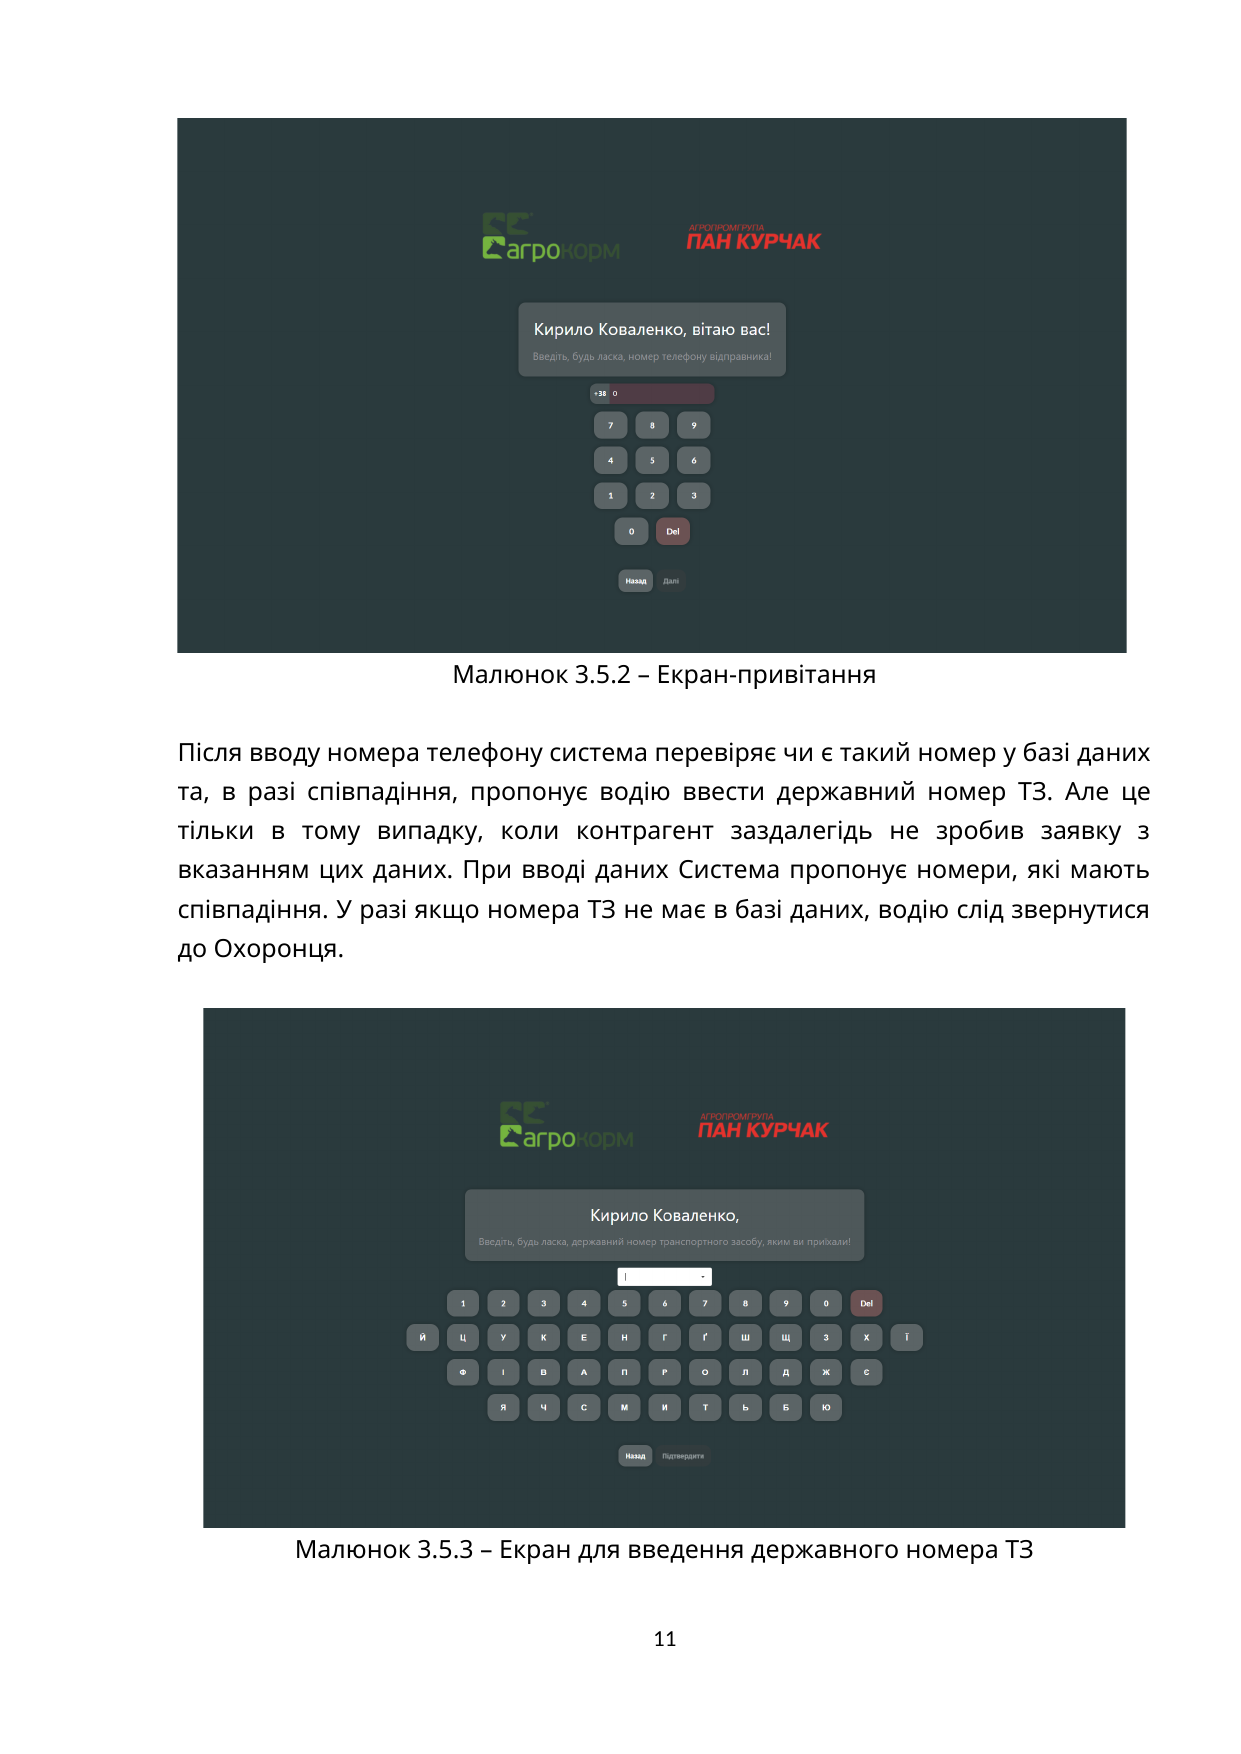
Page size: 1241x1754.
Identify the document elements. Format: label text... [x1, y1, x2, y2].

text Малюнок 3.5.3 – Екран для введення державного номера ТЗ [177, 1532, 1152, 1566]
text Після вводу номера телефону система перевіряє чи є такий номер у базі даних та, в разі співпадіння, пропонує водію ввести державний номер ТЗ. Але це тільки в тому випадку, коли контрагент заздалегідь не зробив заявку з вказанням цих даних. При вводі даних Система пропонує номери, які мають співпадіння. У разі якщо номера ТЗ не має в базі даних, водію слід звернутися до Охоронця. [177, 735, 1152, 964]
text Малюнок 3.5.2 – Екран-привітання [177, 656, 1152, 690]
picture [203, 1008, 1126, 1528]
picture [177, 118, 1127, 653]
